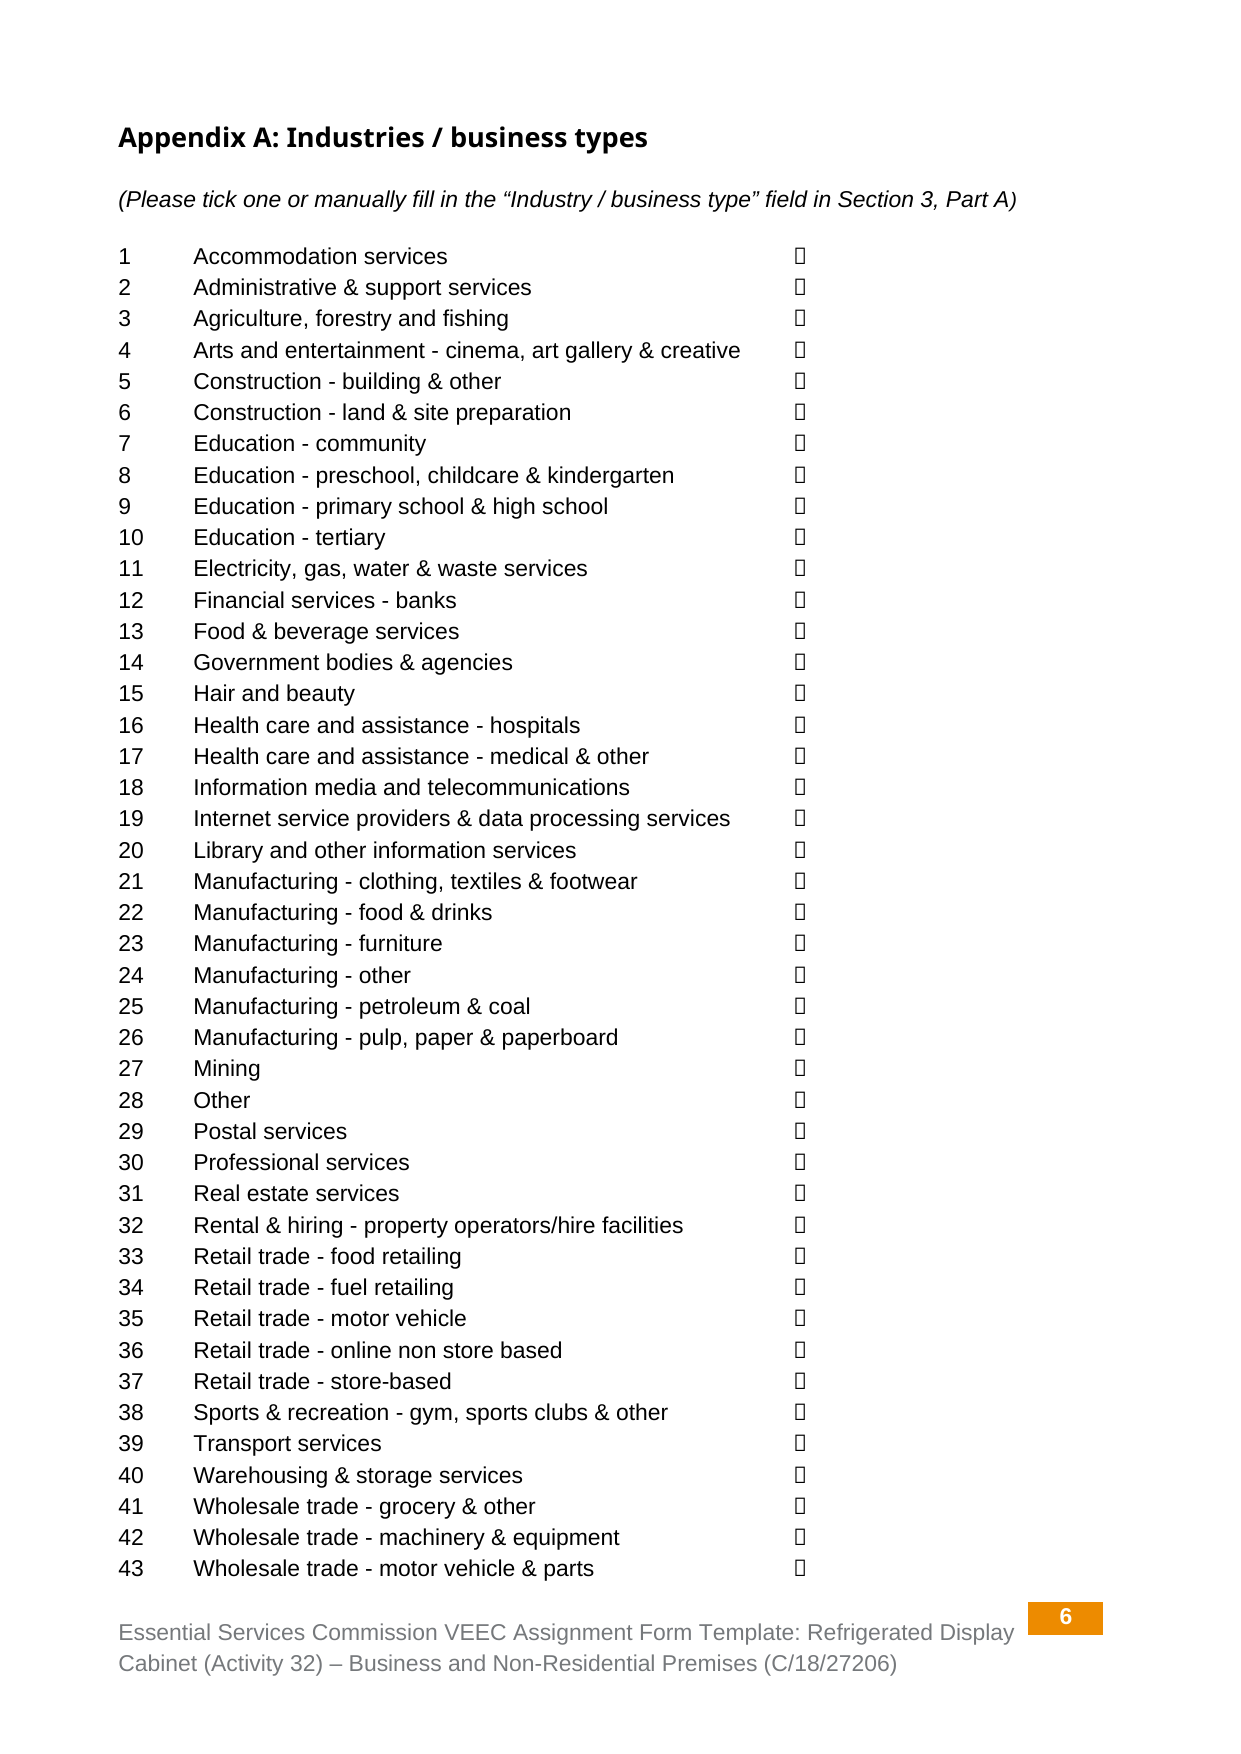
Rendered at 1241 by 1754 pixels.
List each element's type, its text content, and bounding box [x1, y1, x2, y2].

text 42 Wholesale trade - machinery & equipment  [118, 1521, 1122, 1552]
text 13 Food & beverage services  [118, 615, 1122, 646]
text 12 Financial services - banks  [118, 584, 1122, 615]
text 24 Manufacturing - other  [118, 959, 1122, 990]
text 35 Retail trade - motor vehicle  [118, 1302, 1122, 1334]
text 28 Other  [118, 1084, 1122, 1115]
text 27 Mining  [118, 1052, 1122, 1084]
text 15 Hair and beauty  [118, 677, 1122, 709]
text 16 Health care and assistance - hospitals  [118, 709, 1122, 740]
text 3 Agriculture, forestry and fishing  [118, 302, 1122, 334]
text 2 Administrative & support services  [118, 271, 1122, 302]
text 36 Retail trade - online non store based  [118, 1334, 1122, 1365]
text 1 Accommodation services  [118, 240, 1122, 271]
text 20 Library and other information services  [118, 834, 1122, 865]
text 26 Manufacturing - pulp, paper & paperboard  [118, 1021, 1122, 1052]
text 30 Professional services  [118, 1146, 1122, 1177]
text 14 Government bodies & agencies  [118, 646, 1122, 677]
text 11 Electricity, gas, water & waste services  [118, 552, 1122, 584]
text (Please tick one or manually fill in the “Industry / business type” field in Section 3, Part A) [118, 186, 1122, 213]
text 43 Wholesale trade - motor vehicle & parts  [118, 1552, 1122, 1584]
text 29 Postal services  [118, 1115, 1122, 1146]
text 37 Retail trade - store-based  [118, 1365, 1122, 1396]
text 33 Retail trade - food retailing  [118, 1240, 1122, 1271]
text 21 Manufacturing - clothing, textiles & footwear  [118, 865, 1122, 896]
text 41 Wholesale trade - grocery & other  [118, 1490, 1122, 1521]
text 38 Sports & recreation - gym, sports clubs & other  [118, 1396, 1122, 1427]
text 4 Arts and entertainment - cinema, art gallery & creative  [118, 334, 1122, 365]
text 23 Manufacturing - furniture  [118, 927, 1122, 959]
text 32 Rental & hiring - property operators/hire facilities  [118, 1209, 1122, 1240]
text 39 Transport services  [118, 1427, 1122, 1459]
text 8 Education - preschool, childcare & kindergarten  [118, 459, 1122, 490]
text 22 Manufacturing - food & drinks  [118, 896, 1122, 927]
text 25 Manufacturing - petroleum & coal  [118, 990, 1122, 1021]
text 9 Education - primary school & high school  [118, 490, 1122, 521]
text 19 Internet service providers & data processing services  [118, 802, 1122, 834]
text 18 Information media and telecommunications  [118, 771, 1122, 802]
subtitle Appendix A: Industries / business types [118, 118, 1122, 155]
text 7 Education - community  [118, 427, 1122, 459]
text 34 Retail trade - fuel retailing  [118, 1271, 1122, 1302]
text 31 Real estate services  [118, 1177, 1122, 1209]
text 6 Construction - land & site preparation  [118, 396, 1122, 427]
text 10 Education - tertiary  [118, 521, 1122, 552]
text 40 Warehousing & storage services  [118, 1459, 1122, 1490]
text 5 Construction - building & other  [118, 365, 1122, 396]
text 17 Health care and assistance - medical & other  [118, 740, 1122, 771]
